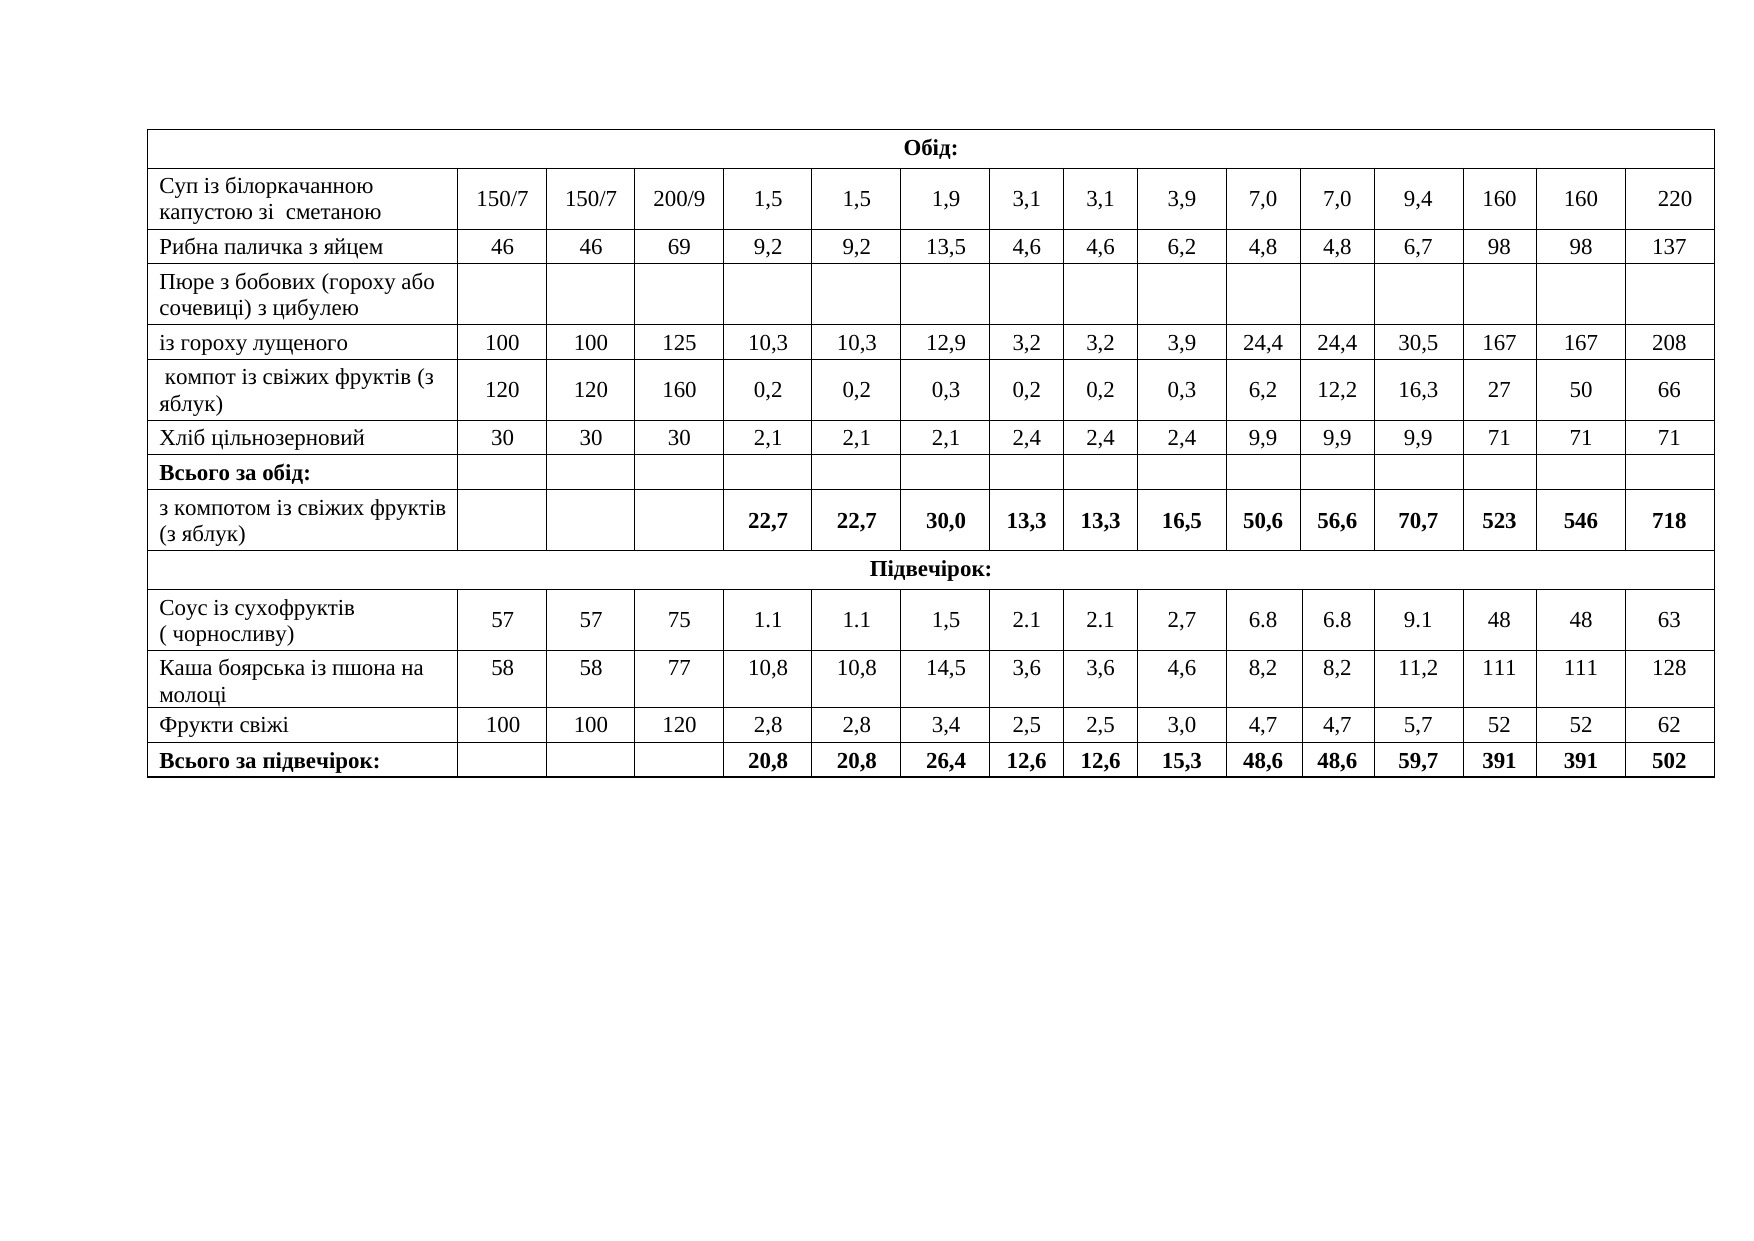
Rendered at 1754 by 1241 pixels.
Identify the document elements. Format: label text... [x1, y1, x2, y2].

table_cell 2,7 [1138, 590, 1226, 650]
table_cell [1227, 455, 1300, 489]
table_cell 12,9 [901, 325, 989, 359]
table_cell 167 [1464, 325, 1536, 359]
table_cell 100 [458, 325, 546, 359]
table_cell 10,3 [812, 325, 900, 359]
table_cell 27 [1464, 360, 1536, 420]
table_cell [635, 264, 723, 324]
table_cell 391 [1537, 743, 1625, 776]
table_cell 502 [1626, 743, 1714, 776]
table_cell Рибна паличка з яйцем [148, 230, 457, 263]
table_cell 100 [547, 325, 634, 359]
table_cell 4,8 [1227, 230, 1300, 263]
table_cell 24,4 [1301, 325, 1374, 359]
table_cell 13,3 [990, 490, 1063, 550]
table_cell 0,2 [724, 360, 811, 420]
table_cell 2,8 [812, 708, 900, 742]
table_cell [547, 743, 634, 776]
table_cell 59,7 [1375, 743, 1463, 776]
table_cell 71 [1537, 421, 1625, 454]
table_cell [1301, 455, 1374, 489]
table_cell 160 [635, 360, 723, 420]
table_cell [1626, 264, 1714, 324]
table_cell 200/9 [635, 169, 723, 228]
table_cell 3,6 [990, 651, 1063, 707]
table_cell 52 [1464, 708, 1536, 742]
table_cell 24,4 [1227, 325, 1300, 359]
table_cell 4,6 [990, 230, 1063, 263]
table_cell 150/7 [547, 169, 634, 228]
table_cell 12,6 [1064, 743, 1137, 776]
table_cell 20,8 [724, 743, 811, 776]
table_cell 2.1 [990, 590, 1063, 650]
table_cell 9,2 [724, 230, 811, 263]
table_cell 20,8 [812, 743, 900, 776]
table_cell 120 [635, 708, 723, 742]
table_cell 58 [547, 651, 634, 707]
table_cell [458, 743, 546, 776]
table_cell 9.1 [1375, 590, 1463, 650]
table_cell [1464, 455, 1536, 489]
table_cell 8,2 [1227, 651, 1302, 707]
table_cell 57 [458, 590, 546, 650]
table_cell [1537, 264, 1625, 324]
table_cell 2,8 [724, 708, 811, 742]
table_cell 1,5 [812, 169, 900, 228]
table_cell 11,2 [1375, 651, 1463, 707]
table_cell [901, 455, 989, 489]
table_cell 3,6 [1064, 651, 1137, 707]
table_cell 0,2 [990, 360, 1063, 420]
table_cell 9,9 [1227, 421, 1300, 454]
table_cell 2,5 [1064, 708, 1137, 742]
table_cell 70,7 [1375, 490, 1463, 550]
table_cell 2,4 [1064, 421, 1137, 454]
table_cell 63 [1626, 590, 1714, 650]
table_cell [458, 264, 546, 324]
table_cell [635, 490, 723, 550]
table_cell 71 [1464, 421, 1536, 454]
table_cell [990, 264, 1063, 324]
table_cell 48,6 [1227, 743, 1302, 776]
table_cell 1.1 [812, 590, 900, 650]
table_cell 12,2 [1301, 360, 1374, 420]
table_cell 10,8 [724, 651, 811, 707]
table_cell 111 [1464, 651, 1536, 707]
table_cell 52 [1537, 708, 1625, 742]
table_cell Всього за обід: [148, 455, 457, 489]
table_cell 9,4 [1375, 169, 1463, 228]
table_cell 16,3 [1375, 360, 1463, 420]
table_cell 26,4 [901, 743, 989, 776]
table_cell 71 [1626, 421, 1714, 454]
table_cell Всього за підвечірок: [148, 743, 457, 776]
table_cell 100 [547, 708, 634, 742]
table_cell 2,5 [990, 708, 1063, 742]
table_cell 98 [1537, 230, 1625, 263]
table_cell 2,1 [812, 421, 900, 454]
table_cell 7,0 [1227, 169, 1300, 228]
table_cell 62 [1626, 708, 1714, 742]
table_cell 150/7 [458, 169, 546, 228]
table_cell [458, 490, 546, 550]
table_cell [1301, 264, 1374, 324]
table_cell [1064, 264, 1137, 324]
table_cell 46 [547, 230, 634, 263]
table_cell 9,9 [1375, 421, 1463, 454]
table_cell 4,7 [1303, 708, 1374, 742]
table_cell 3,1 [990, 169, 1063, 228]
table_cell 12,6 [990, 743, 1063, 776]
table_cell Пюре з бобових (гороху або сочевиці) з цибулею [148, 264, 457, 324]
table_cell 6.8 [1303, 590, 1374, 650]
table_cell 2,4 [1138, 421, 1226, 454]
table_cell 69 [635, 230, 723, 263]
table_cell [1138, 455, 1226, 489]
table_cell 48 [1537, 590, 1625, 650]
table_cell [1626, 455, 1714, 489]
table_cell 160 [1537, 169, 1625, 228]
table_cell 523 [1464, 490, 1536, 550]
table_cell 3,4 [901, 708, 989, 742]
table_cell 10,8 [812, 651, 900, 707]
table_cell 1,5 [724, 169, 811, 228]
table_cell 208 [1626, 325, 1714, 359]
table_cell [635, 455, 723, 489]
table_cell [1227, 264, 1300, 324]
table_cell [901, 264, 989, 324]
table_cell Суп із білоркачанною капустою зі сметаною [148, 169, 457, 228]
table_cell 3,9 [1138, 325, 1226, 359]
table_cell [547, 490, 634, 550]
table_cell 50,6 [1227, 490, 1300, 550]
table_cell Підвечірок: [148, 551, 1714, 589]
table_cell 137 [1626, 230, 1714, 263]
table_cell 9,2 [812, 230, 900, 263]
table_cell 2,1 [901, 421, 989, 454]
table_cell [990, 455, 1063, 489]
table_cell Каша боярська із пшона на молоці [148, 651, 457, 707]
table_cell 718 [1626, 490, 1714, 550]
table_cell 9,9 [1301, 421, 1374, 454]
table_cell 4,6 [1064, 230, 1137, 263]
table_cell 7,0 [1301, 169, 1374, 228]
table_cell із гороху лущеного [148, 325, 457, 359]
table_cell 6,2 [1138, 230, 1226, 263]
table_cell 14,5 [901, 651, 989, 707]
table_cell [1537, 455, 1625, 489]
table_cell 120 [458, 360, 546, 420]
table_cell 98 [1464, 230, 1536, 263]
table_cell 0,2 [1064, 360, 1137, 420]
table_cell 10,3 [724, 325, 811, 359]
table_cell [1064, 455, 1137, 489]
table_cell 6,2 [1227, 360, 1300, 420]
table_cell [1375, 264, 1463, 324]
table_cell 48,6 [1303, 743, 1374, 776]
table_cell [724, 455, 811, 489]
table_cell 6.8 [1227, 590, 1302, 650]
table_cell 50 [1537, 360, 1625, 420]
table_cell 8,2 [1303, 651, 1374, 707]
table_cell 15,3 [1138, 743, 1226, 776]
table_cell 0,3 [1138, 360, 1226, 420]
table_cell Фрукти свіжі [148, 708, 457, 742]
table_cell [812, 264, 900, 324]
table_cell 160 [1464, 169, 1536, 228]
table_cell [458, 455, 546, 489]
table_cell [547, 264, 634, 324]
table_cell 128 [1626, 651, 1714, 707]
table_cell 30,5 [1375, 325, 1463, 359]
table_cell 2,1 [724, 421, 811, 454]
table_cell 6,7 [1375, 230, 1463, 263]
table_cell Соус із сухофруктів ( чорносливу) [148, 590, 457, 650]
table_cell 75 [635, 590, 723, 650]
table_cell 125 [635, 325, 723, 359]
table_cell компот із свіжих фруктів (з яблук) [148, 360, 457, 420]
table_cell 3,0 [1138, 708, 1226, 742]
table_cell 30 [547, 421, 634, 454]
table_cell 3,9 [1138, 169, 1226, 228]
table_cell 2.1 [1064, 590, 1137, 650]
table_cell [547, 455, 634, 489]
table_cell [1464, 264, 1536, 324]
table_cell 13,3 [1064, 490, 1137, 550]
table_cell 5,7 [1375, 708, 1463, 742]
table_cell 58 [458, 651, 546, 707]
table_cell [812, 455, 900, 489]
table_cell 3,2 [990, 325, 1063, 359]
table_cell 4,7 [1227, 708, 1302, 742]
table_cell [635, 743, 723, 776]
table_cell 3,1 [1064, 169, 1137, 228]
table_cell 1,9 [901, 169, 989, 228]
table_cell 30 [458, 421, 546, 454]
table_cell 111 [1537, 651, 1625, 707]
table_cell 3,2 [1064, 325, 1137, 359]
table_cell 220 [1626, 169, 1714, 228]
table_cell 22,7 [812, 490, 900, 550]
table_cell 2,4 [990, 421, 1063, 454]
table_cell 100 [458, 708, 546, 742]
table_cell 1,5 [901, 590, 989, 650]
table_cell 0,3 [901, 360, 989, 420]
table_cell 13,5 [901, 230, 989, 263]
table_cell з компотом із свіжих фруктів (з яблук) [148, 490, 457, 550]
table_cell 30,0 [901, 490, 989, 550]
table_cell 56,6 [1301, 490, 1374, 550]
table_cell 0,2 [812, 360, 900, 420]
table_cell [1375, 455, 1463, 489]
table_cell 66 [1626, 360, 1714, 420]
table_cell 546 [1537, 490, 1625, 550]
table_cell 4,8 [1301, 230, 1374, 263]
table_cell 16,5 [1138, 490, 1226, 550]
table_cell 77 [635, 651, 723, 707]
table_cell Хліб цільнозерновий [148, 421, 457, 454]
table_cell 48 [1464, 590, 1536, 650]
table_cell 4,6 [1138, 651, 1226, 707]
table_cell 120 [547, 360, 634, 420]
table_cell 391 [1464, 743, 1536, 776]
table_cell 30 [635, 421, 723, 454]
table_cell 57 [547, 590, 634, 650]
table_cell 1.1 [724, 590, 811, 650]
table_cell [1138, 264, 1226, 324]
table_cell [724, 264, 811, 324]
table_cell 167 [1537, 325, 1625, 359]
table_cell 46 [458, 230, 546, 263]
table_cell 22,7 [724, 490, 811, 550]
table_header Обід: [148, 130, 1714, 167]
